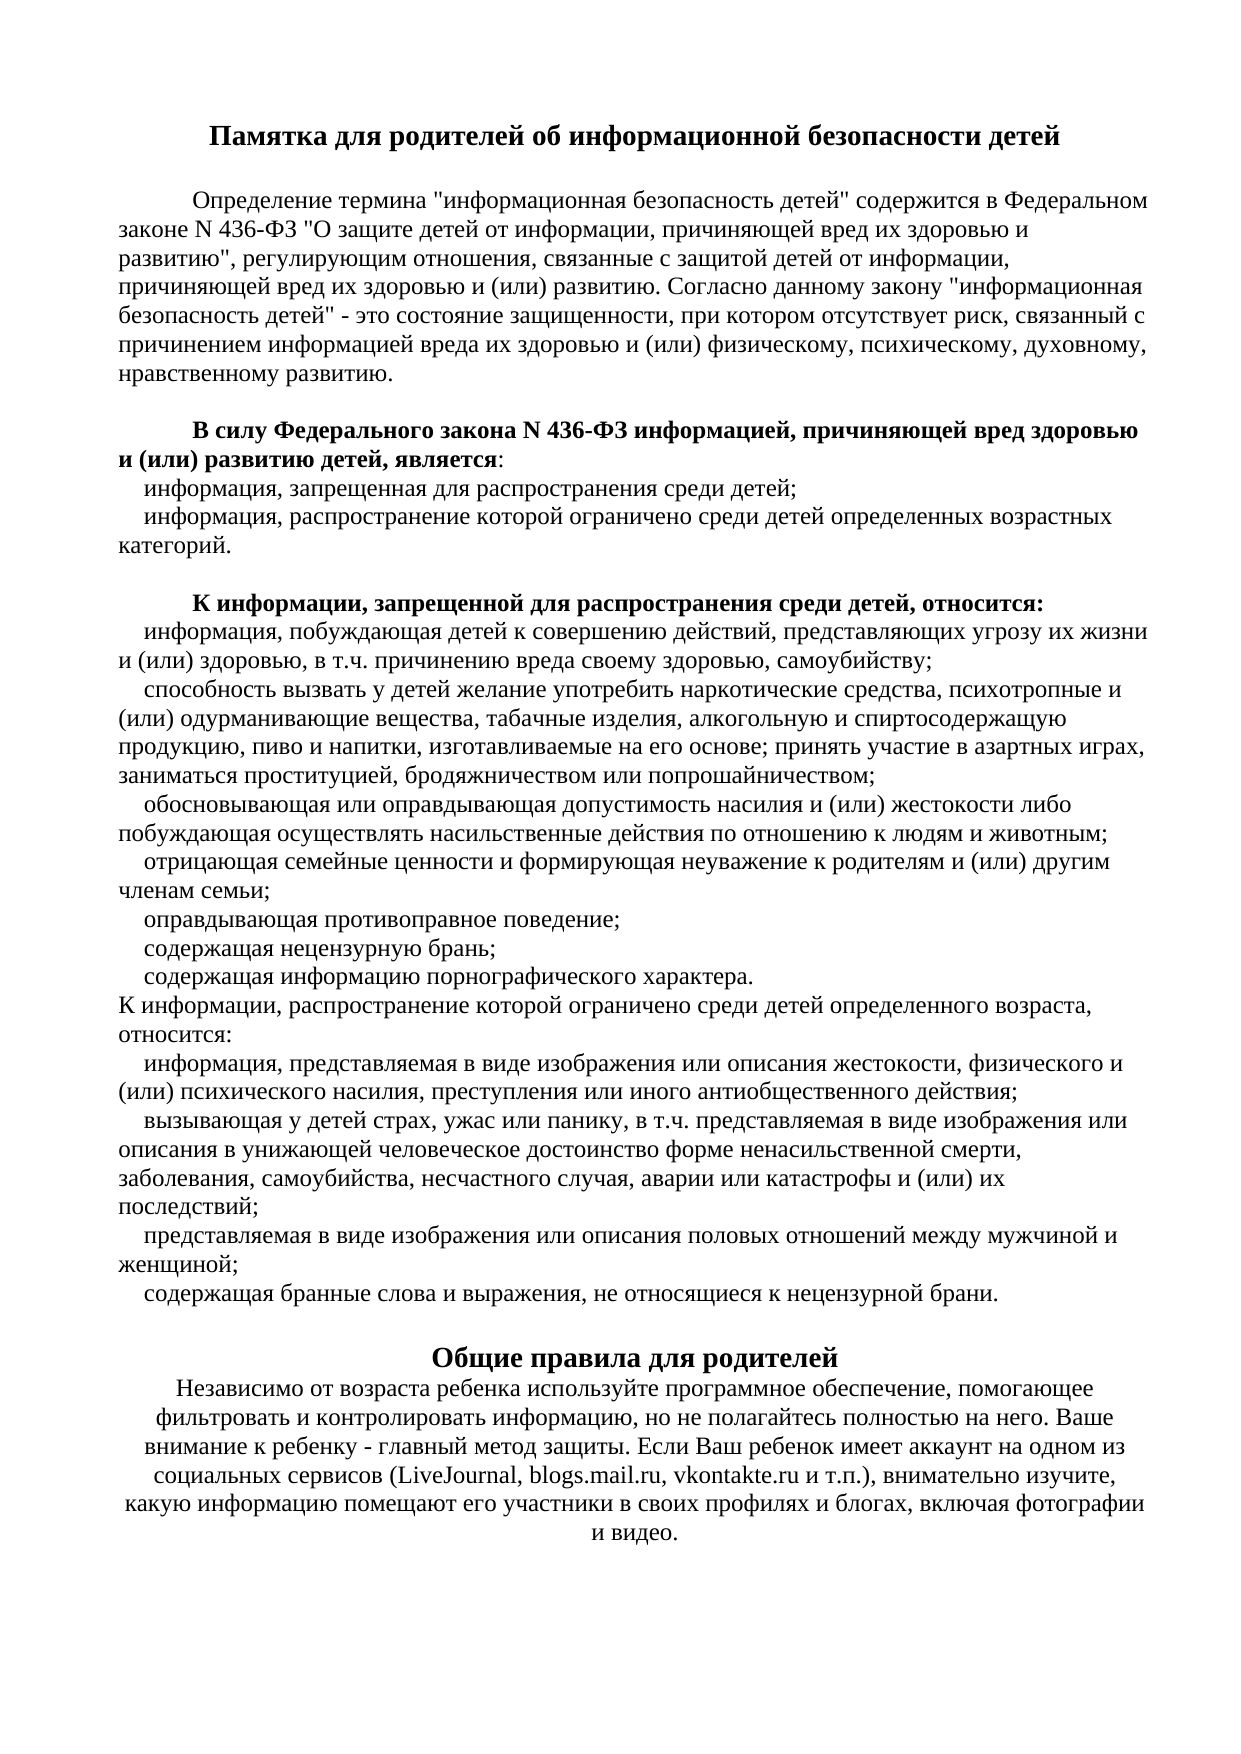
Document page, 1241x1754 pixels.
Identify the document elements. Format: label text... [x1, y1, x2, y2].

text Памятка для родителей об информационной безопасности детей [118, 118, 1152, 152]
text В силу Федерального закона N 436-ФЗ информацией, причиняющей вред здоровью и (или) развитию детей, является: [118, 415, 1152, 473]
text  отрицающая семейные ценности и формирующая неуважение к родителям и (или) другим членам семьи; [118, 846, 1152, 904]
text  представляемая в виде изображения или описания половых отношений между мужчиной и женщиной; [118, 1220, 1152, 1278]
text  вызывающая у детей страх, ужас или панику, в т.ч. представляемая в виде изображения или описания в унижающей человеческое достоинство форме ненасильственной смерти, заболевания, самоубийства, несчастного случая, аварии или катастрофы и (или) их последствий; [118, 1105, 1152, 1220]
text К информации, запрещенной для распространения среди детей, относится: [118, 588, 1152, 616]
text  информация, побуждающая детей к совершению действий, представляющих угрозу их жизни и (или) здоровью, в т.ч. причинению вреда своему здоровью, самоубийству; [118, 616, 1152, 674]
text  способность вызвать у детей желание употребить наркотические средства, психотропные и (или) одурманивающие вещества, табачные изделия, алкогольную и спиртосодержащую продукцию, пиво и напитки, изготавливаемые на его основе; принять участие в азартных играх, заниматься проституцией, бродяжничеством или попрошайничеством; [118, 674, 1152, 789]
text  информация, запрещенная для распространения среди детей; [118, 473, 1152, 501]
text  содержащая бранные слова и выражения, не относящиеся к нецензурной брани. [118, 1278, 1152, 1306]
text  информация, представляемая в виде изображения или описания жестокости, физического и (или) психического насилия, преступления или иного антиобщественного действия; [118, 1048, 1152, 1105]
text К информации, распространение которой ограничено среди детей определенного возраста, относится: [118, 990, 1152, 1048]
text  содержащая нецензурную брань; [118, 933, 1152, 961]
text Определение термина "информационная безопасность детей" содержится в Федеральном законе N 436-ФЗ "О защите детей от информации, причиняющей вред их здоровью и развитию", регулирующим отношения, связанные с защитой детей от информации, причиняющей вред их здоровью и (или) развитию. Согласно данному закону "информационная безопасность детей" - это состояние защищенности, при котором отсутствует риск, связанный с причинением информацией вреда их здоровью и (или) физическому, психическому, духовному, нравственному развитию. [118, 185, 1152, 386]
text  обосновывающая или оправдывающая допустимость насилия и (или) жестокости либо побуждающая осуществлять насильственные действия по отношению к людям и животным; [118, 789, 1152, 846]
text Независимо от возраста ребенка используйте программное обеспечение, помогающее фильтровать и контролировать информацию, но не полагайтесь полностью на него. Ваше внимание к ребенку - главный метод защиты. Если Ваш ребенок имеет аккаунт на одном из социальных сервисов (LiveJournal, blogs.mail.ru, vkontakte.ru и т.п.), внимательно изучите, какую информацию помещают его участники в своих профилях и блогах, включая фотографии и видео. [118, 1373, 1152, 1546]
text  оправдывающая противоправное поведение; [118, 904, 1152, 933]
text Общие правила для родителей [118, 1340, 1152, 1373]
text  информация, распространение которой ограничено среди детей определенных возрастных категорий. [118, 501, 1152, 559]
text  содержащая информацию порнографического характера. [118, 961, 1152, 990]
